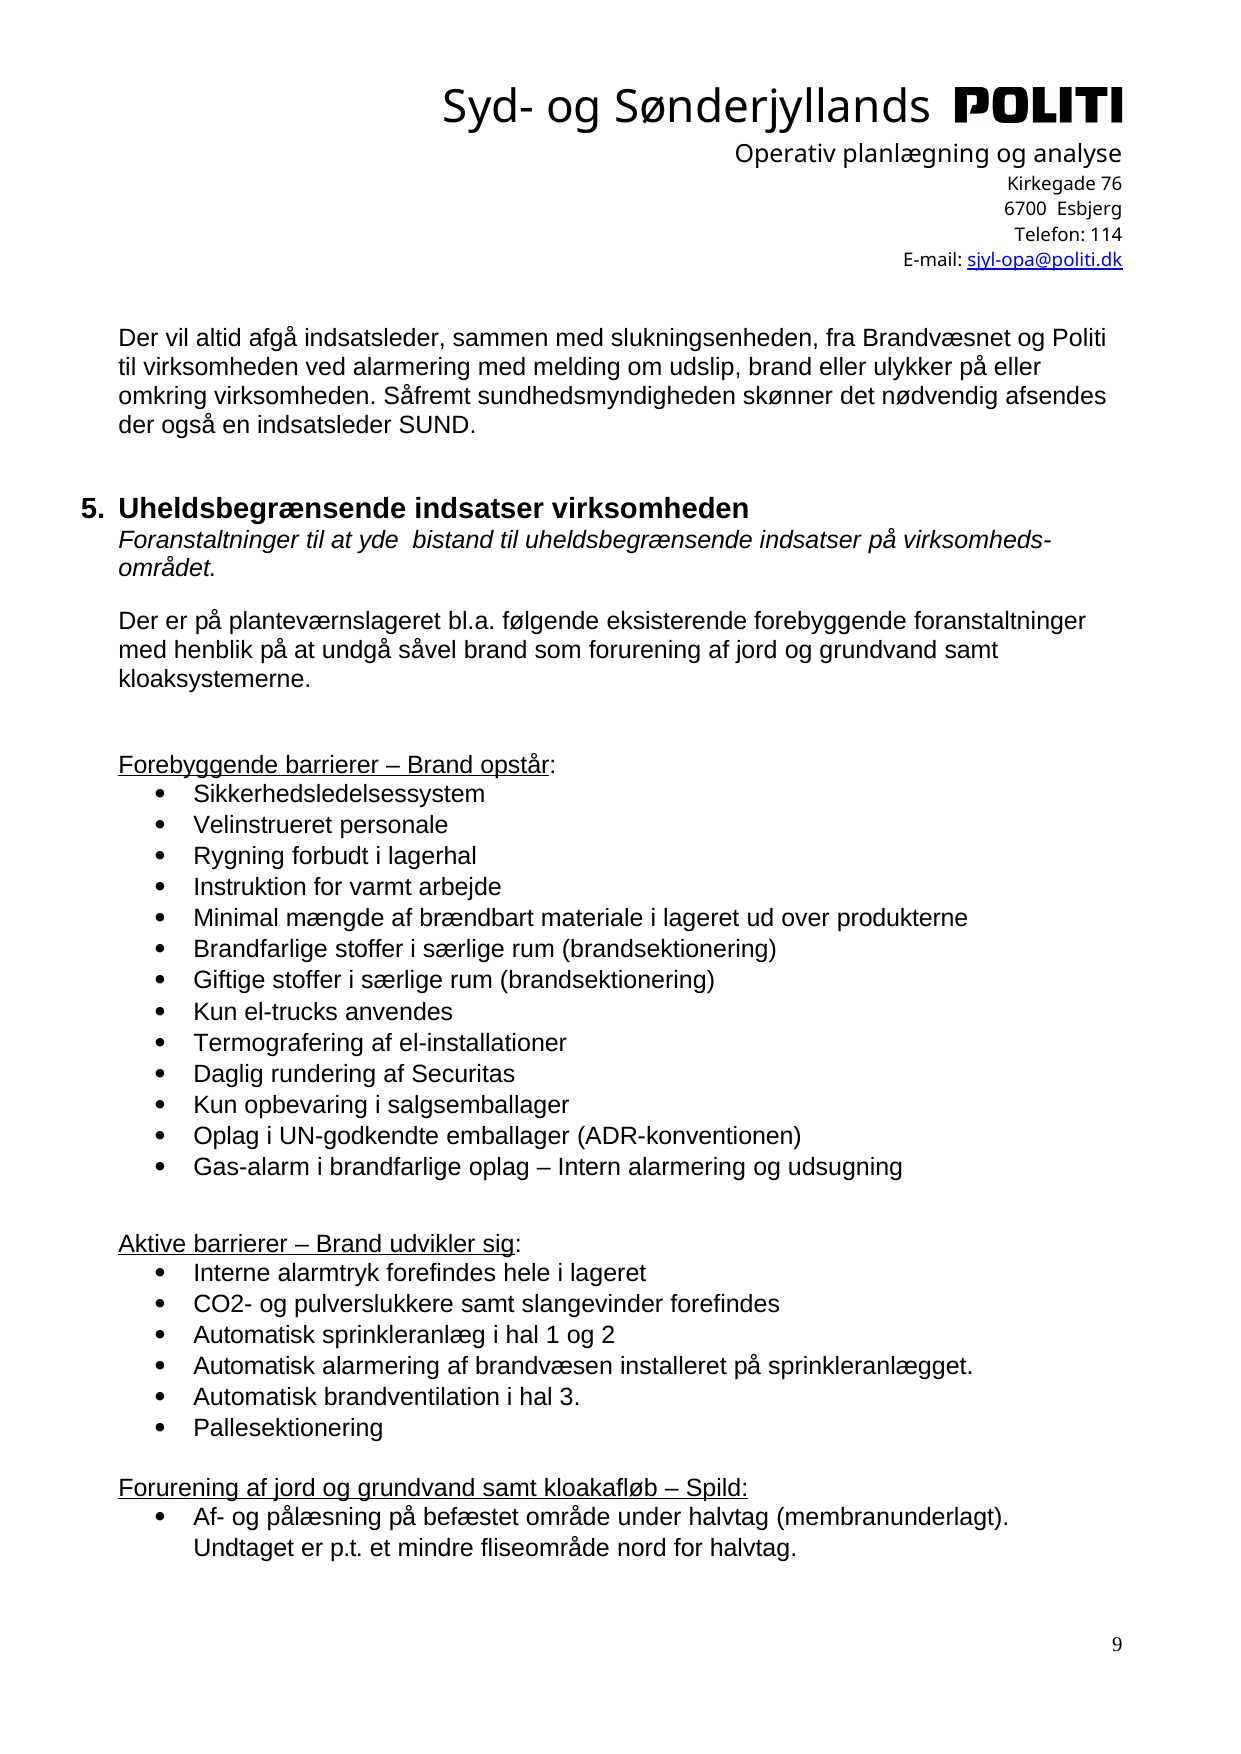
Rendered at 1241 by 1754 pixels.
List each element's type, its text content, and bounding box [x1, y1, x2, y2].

text Der er på planteværnslageret bl.a. følgende eksisterende forebyggende foranstaltninger [118, 606, 1122, 635]
list Giftige stoffer i særlige rum (brandsektionering) [156, 965, 1122, 994]
list Brandfarlige stoffer i særlige rum (brandsektionering) [156, 934, 1122, 963]
text kloaksystemerne. [118, 663, 1122, 692]
list Termografering af el-installationer [156, 1028, 1122, 1057]
list Oplag i UN-godkendte emballager (ADR-konventionen) [156, 1121, 1122, 1150]
list Gas-alarm i brandfarlige oplag – Intern alarmering og udsugning [156, 1152, 1122, 1181]
text Forurening af jord og grundvand samt kloakafløb – Spild: [118, 1473, 1122, 1502]
list Kun opbevaring i salgsemballager [156, 1090, 1122, 1119]
list Interne alarmtryk forefindes hele i lageret [156, 1258, 1122, 1286]
text Foranstaltninger til at yde bistand til uheldsbegrænsende indsatser på virksomheds-området. [118, 524, 1122, 582]
list Kun el-trucks anvendes [156, 997, 1122, 1025]
subtitle Uheldsbegrænsende indsatser virksomheden [81, 491, 1122, 524]
list Sikkerhedsledelsessystem [156, 778, 1122, 807]
list Pallesektionering [156, 1413, 1122, 1442]
list Automatisk sprinkleranlæg i hal 1 og 2 [156, 1320, 1122, 1349]
list Daglig rundering af Securitas [156, 1059, 1122, 1088]
list Automatisk brandventilation i hal 3. [156, 1382, 1122, 1411]
list Instruktion for varmt arbejde [156, 872, 1122, 901]
list Velinstrueret personale [156, 810, 1122, 838]
picture [955, 87, 1123, 123]
list CO2- og pulverslukkere samt slangevinder forefindes [156, 1289, 1122, 1318]
list Minimal mængde af brændbart materiale i lageret ud over produkterne [156, 903, 1122, 932]
text Der vil altid afgå indsatsleder, sammen med slukningsenheden, fra Brandvæsnet og Politi til virksomheden ved alarmering med melding om udslip, brand eller ulykker på eller omkring virksomheden. Såfremt sundhedsmyndigheden skønner det nødvendig afsendes der også en indsatsleder SUND. [118, 323, 1122, 438]
list Automatisk alarmering af brandvæsen installeret på sprinkleranlægget. [156, 1351, 1122, 1380]
text med henblik på at undgå såvel brand som forurening af jord og grundvand samt [118, 635, 1122, 663]
text Forebyggende barrierer – Brand opstår: [118, 750, 1122, 778]
text Aktive barrierer – Brand udvikler sig: [118, 1229, 1122, 1258]
list Rygning forbudt i lagerhal [156, 841, 1122, 870]
list Af- og pålæsning på befæstet område under halvtag (membranunderlagt). Undtaget er p.t. et mindre fliseområde nord for halvtag. [156, 1502, 1122, 1562]
